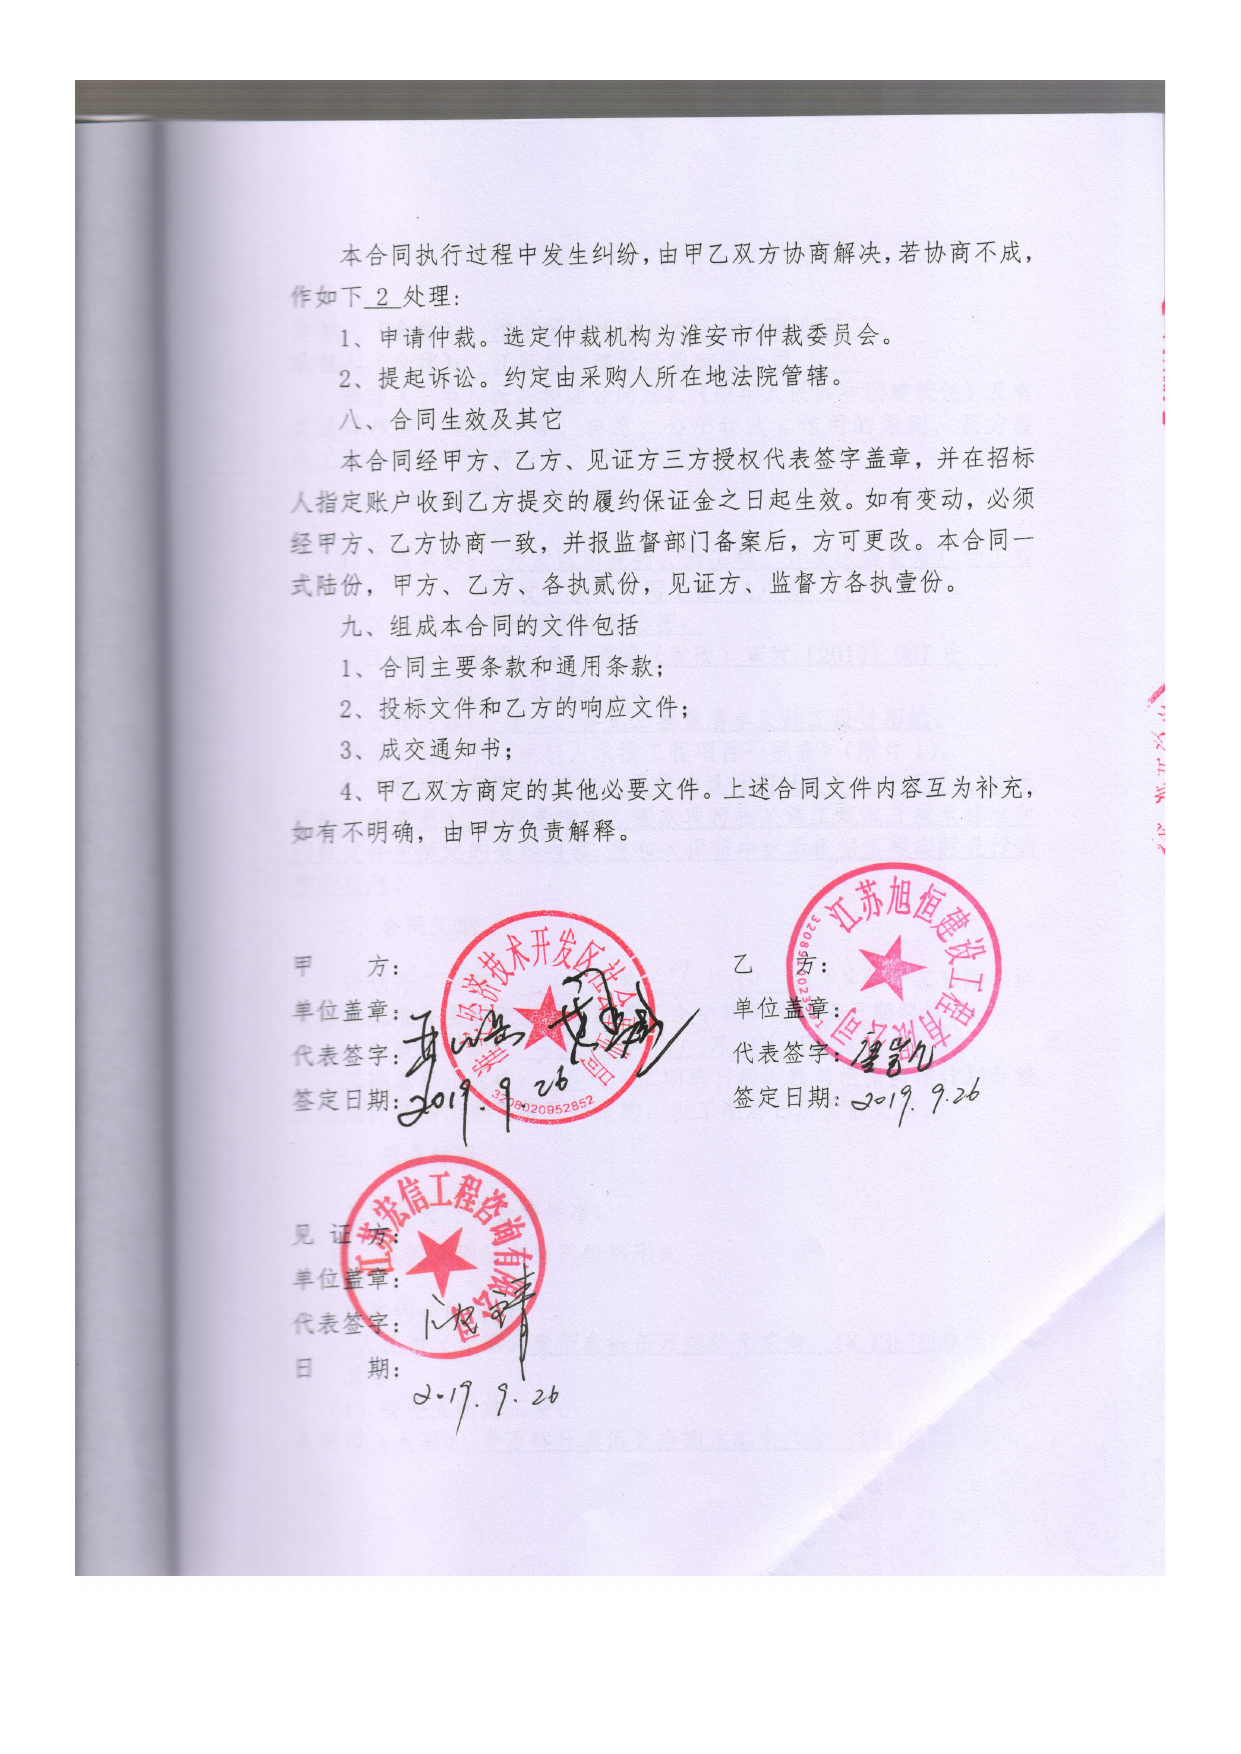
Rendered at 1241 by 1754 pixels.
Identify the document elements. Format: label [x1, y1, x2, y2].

picture [75, 80, 1166, 1594]
